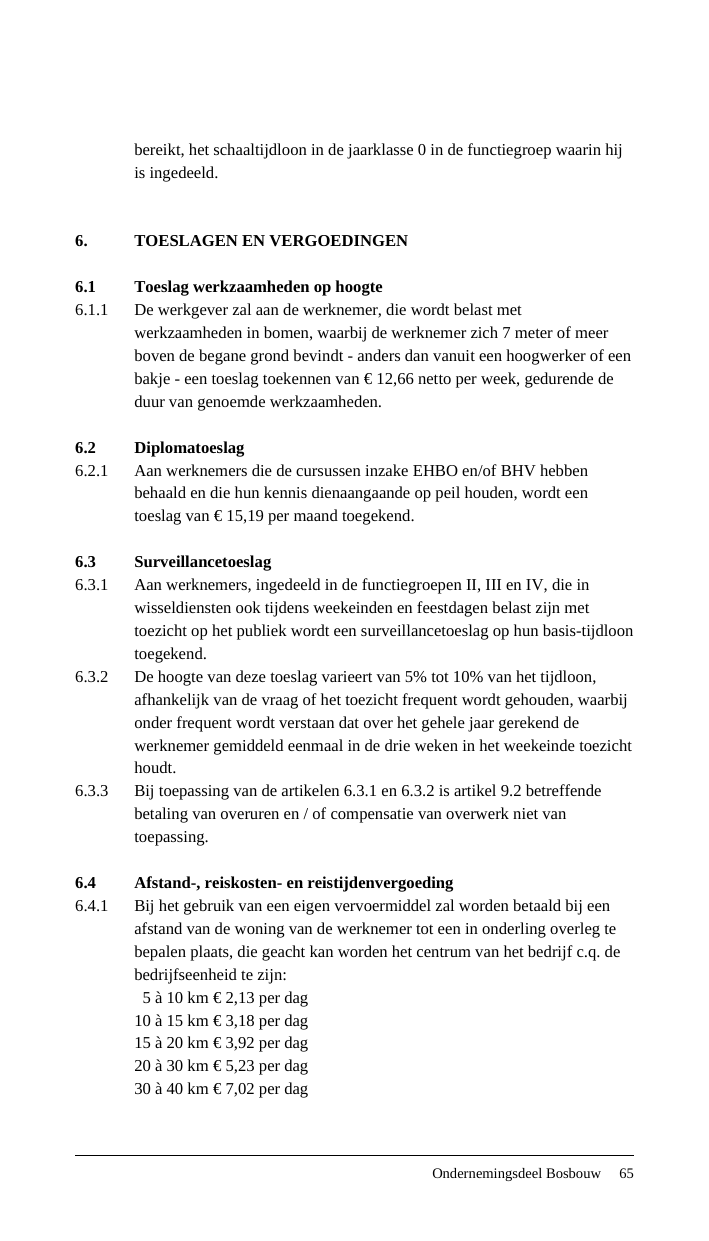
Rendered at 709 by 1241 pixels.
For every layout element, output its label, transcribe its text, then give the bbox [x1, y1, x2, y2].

text 6.3.2 De hoogte van deze toeslag varieert van 5% tot 10% van het tijdloon, afhankelijk van de vraag of het toezicht frequent wordt gehouden, waarbij onder frequent wordt verstaan dat over het gehele jaar gerekend de werknemer gemiddeld eenmaal in de drie weken in het weekeinde toezicht houdt. [75, 663, 634, 777]
text 6.2.1 Aan werknemers die de cursussen inzake EHBO en/of BHV hebben behaald en die hun kennis dienaangaande op peil houden, wordt een toeslag van € 15,19 per maand toegekend. [75, 457, 634, 525]
text 6.3.3 Bij toepassing van de artikelen 6.3.1 en 6.3.2 is artikel 9.2 betreffende betaling van overuren en / of compensatie van overwerk niet van toepassing. [75, 777, 634, 846]
text 10 à € 3,18 per dag [134, 1007, 634, 1029]
text 30 à € 7,02 per dag [134, 1075, 634, 1098]
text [75, 136, 634, 182]
text 6.1.1 De werkgever zal aan de werknemer, die wordt belast met werkzaamheden in bomen, waarbij de werknemer zich of meer boven de begane grond bevindt - anders dan vanuit een hoogwerker of een bakje - een toeslag toekennen van € 12,66 netto per week, gedurende de duur van genoemde werkzaamheden. [75, 296, 634, 411]
text 6.3 Surveillancetoeslag [75, 548, 634, 571]
text 6.4.1 Bij het gebruik van een eigen vervoermiddel zal worden betaald bij een afstand van de woning van de werknemer tot een in onderling overleg te bepalen plaats, die geacht kan worden het centrum van het bedrijf c.q. de bedrijfseenheid te zijn: [75, 892, 634, 984]
text 5 à € 2,13 per dag [134, 984, 634, 1007]
text 6.1 Toeslag werkzaamheden op hoogte [75, 273, 634, 296]
text 6.4 Afstand-, reiskosten- en reistijdenvergoeding [75, 869, 634, 892]
text 15 à € 3,92 per dag [134, 1029, 634, 1052]
text 20 à € 5,23 per dag [134, 1052, 634, 1075]
text 6.3.1 Aan werknemers, ingedeeld in de functiegroepen II, III en IV, die in wisseldiensten ook tijdens weekeinden en feestdagen belast zijn met toezicht op het publiek wordt een surveillancetoeslag op hun basis-tijdloon toegekend. [75, 571, 634, 663]
text 6.2 Diplomatoeslag [75, 434, 634, 457]
text 6. TOESLAGEN EN VERGOEDINGEN [75, 227, 634, 250]
